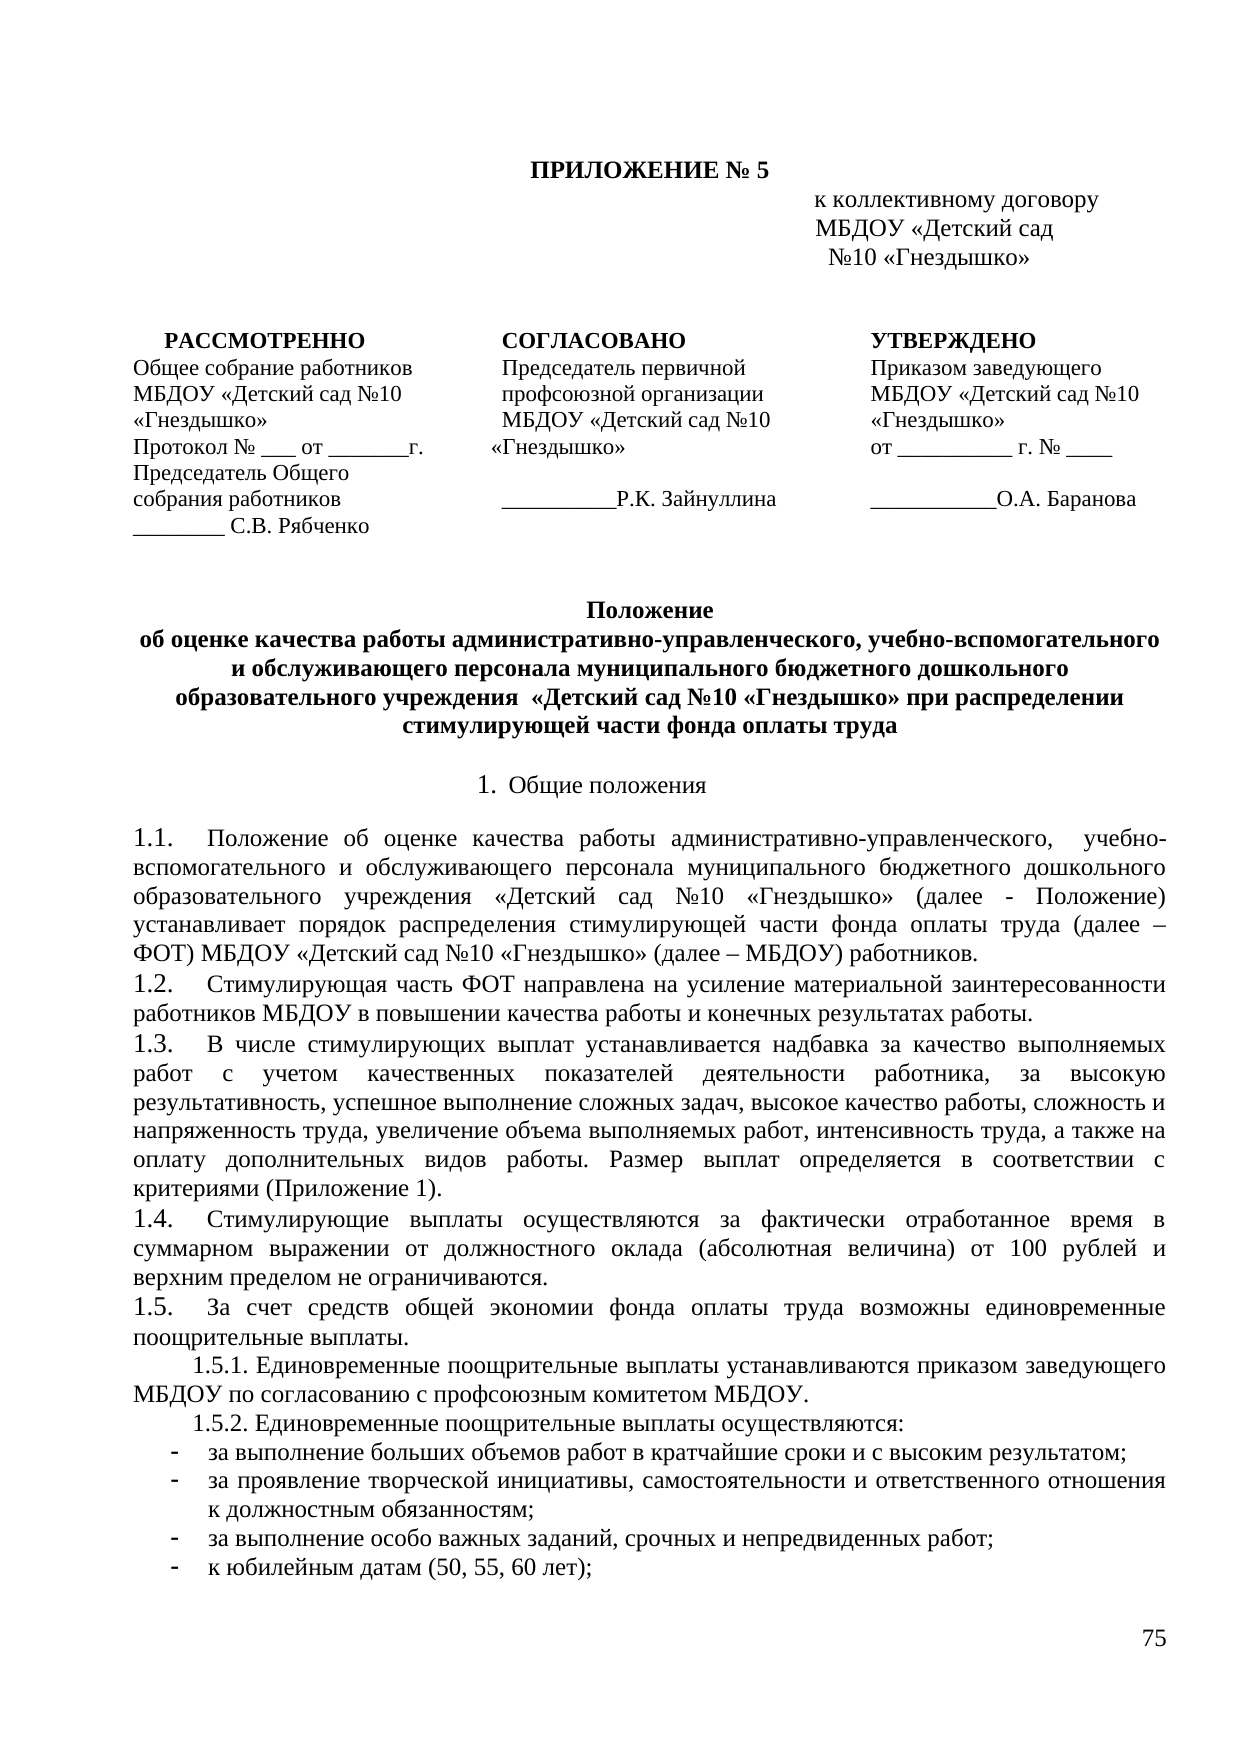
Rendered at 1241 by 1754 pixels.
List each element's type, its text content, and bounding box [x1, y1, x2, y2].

text к коллективному договору [133, 184, 1223, 213]
text №10 «Гнездышко» [789, 242, 1167, 271]
text 1.5.2. Единовременные поощрительные выплаты осуществляются: [133, 1408, 1167, 1437]
text Председатель Общего [133, 459, 1167, 485]
text РАССМОТРЕННО СОГЛАСОВАНО УТВЕРЖДЕНО [133, 327, 1167, 354]
text 1.5.1. Единовременные поощрительные выплаты устанавливаются приказом заведующего МБДОУ по согласованию с профсоюзным комитетом МБДОУ. [133, 1350, 1167, 1408]
text Общее собрание работников Председатель первичной Приказом заведующего [133, 354, 1167, 380]
list за выполнение особо важных заданий, срочных и непредвиденных работ; [170, 1523, 1167, 1552]
text об оценке качества работы административно-управленческого, учебно-вспомогательного и обслуживающего персонала муниципального бюджетного дошкольного образовательного учреждения «Детский сад №10 «Гнездышко» при распределении стимулирующей части фонда оплаты труда [133, 624, 1167, 739]
text ПРИЛОЖЕНИЕ № 5 [133, 156, 1167, 184]
list за выполнение больших объемов работ в кратчайшие сроки и с высоким результатом; [170, 1437, 1167, 1465]
text МБДОУ «Детский сад №10 профсоюзной организации МБДОУ «Детский сад №10 [133, 380, 1167, 406]
list В числе стимулирующих выплат устанавливается надбавка за качество выполняемых работ с учетом качественных показателей деятельности работника, за высокую результативность, успешное выполнение сложных задач, высокое качество работы, сложность и напряженность труда, увеличение объема выполняемых работ, интенсивность труда, а также на оплату дополнительных видов работы. Размер выплат определяется в соответствии с критериями (Приложение 1). [133, 1027, 1167, 1202]
list Стимулирующая часть ФОТ направлена на усиление материальной заинтересованности работников МБДОУ в повышении качества работы и конечных результатах работы. [133, 967, 1167, 1027]
list Положение об оценке качества работы административно-управленческого, учебно-вспомогательного и обслуживающего персонала муниципального бюджетного дошкольного образовательного учреждения «Детский сад №10 «Гнездышко» (далее - Положение) устанавливает порядок распределения стимулирующей части фонда оплаты труда (далее – ФОТ) МБДОУ «Детский сад №10 «Гнездышко» (далее – МБДОУ) работников. [133, 821, 1167, 967]
text Положение [133, 596, 1167, 624]
text собрания работников __________Р.К. Зайнуллина ___________О.А. Баранова [133, 485, 1167, 512]
list за проявление творческой инициативы, самостоятельности и ответственного отношения к должностным обязанностям; [170, 1465, 1167, 1523]
text МБДОУ «Детский сад [133, 213, 1223, 242]
text ________ С.В. Рябченко [133, 512, 1167, 538]
list За счет средств общей экономии фонда оплаты труда возможны единовременные поощрительные выплаты. [133, 1291, 1167, 1350]
list к юбилейным датам (50, 55, 60 лет); [170, 1552, 1167, 1580]
list Стимулирующие выплаты осуществляются за фактически отработанное время в суммарном выражении от должностного оклада (абсолютная величина) от 100 рублей и верхним пределом не ограничиваются. [133, 1202, 1167, 1291]
text Протокол № ___ от _______г. «Гнездышко» от __________ г. № ____ [133, 433, 1167, 459]
list Общие положения [477, 768, 1167, 799]
text «Гнездышко» МБДОУ «Детский сад №10 «Гнездышко» [133, 406, 1167, 433]
